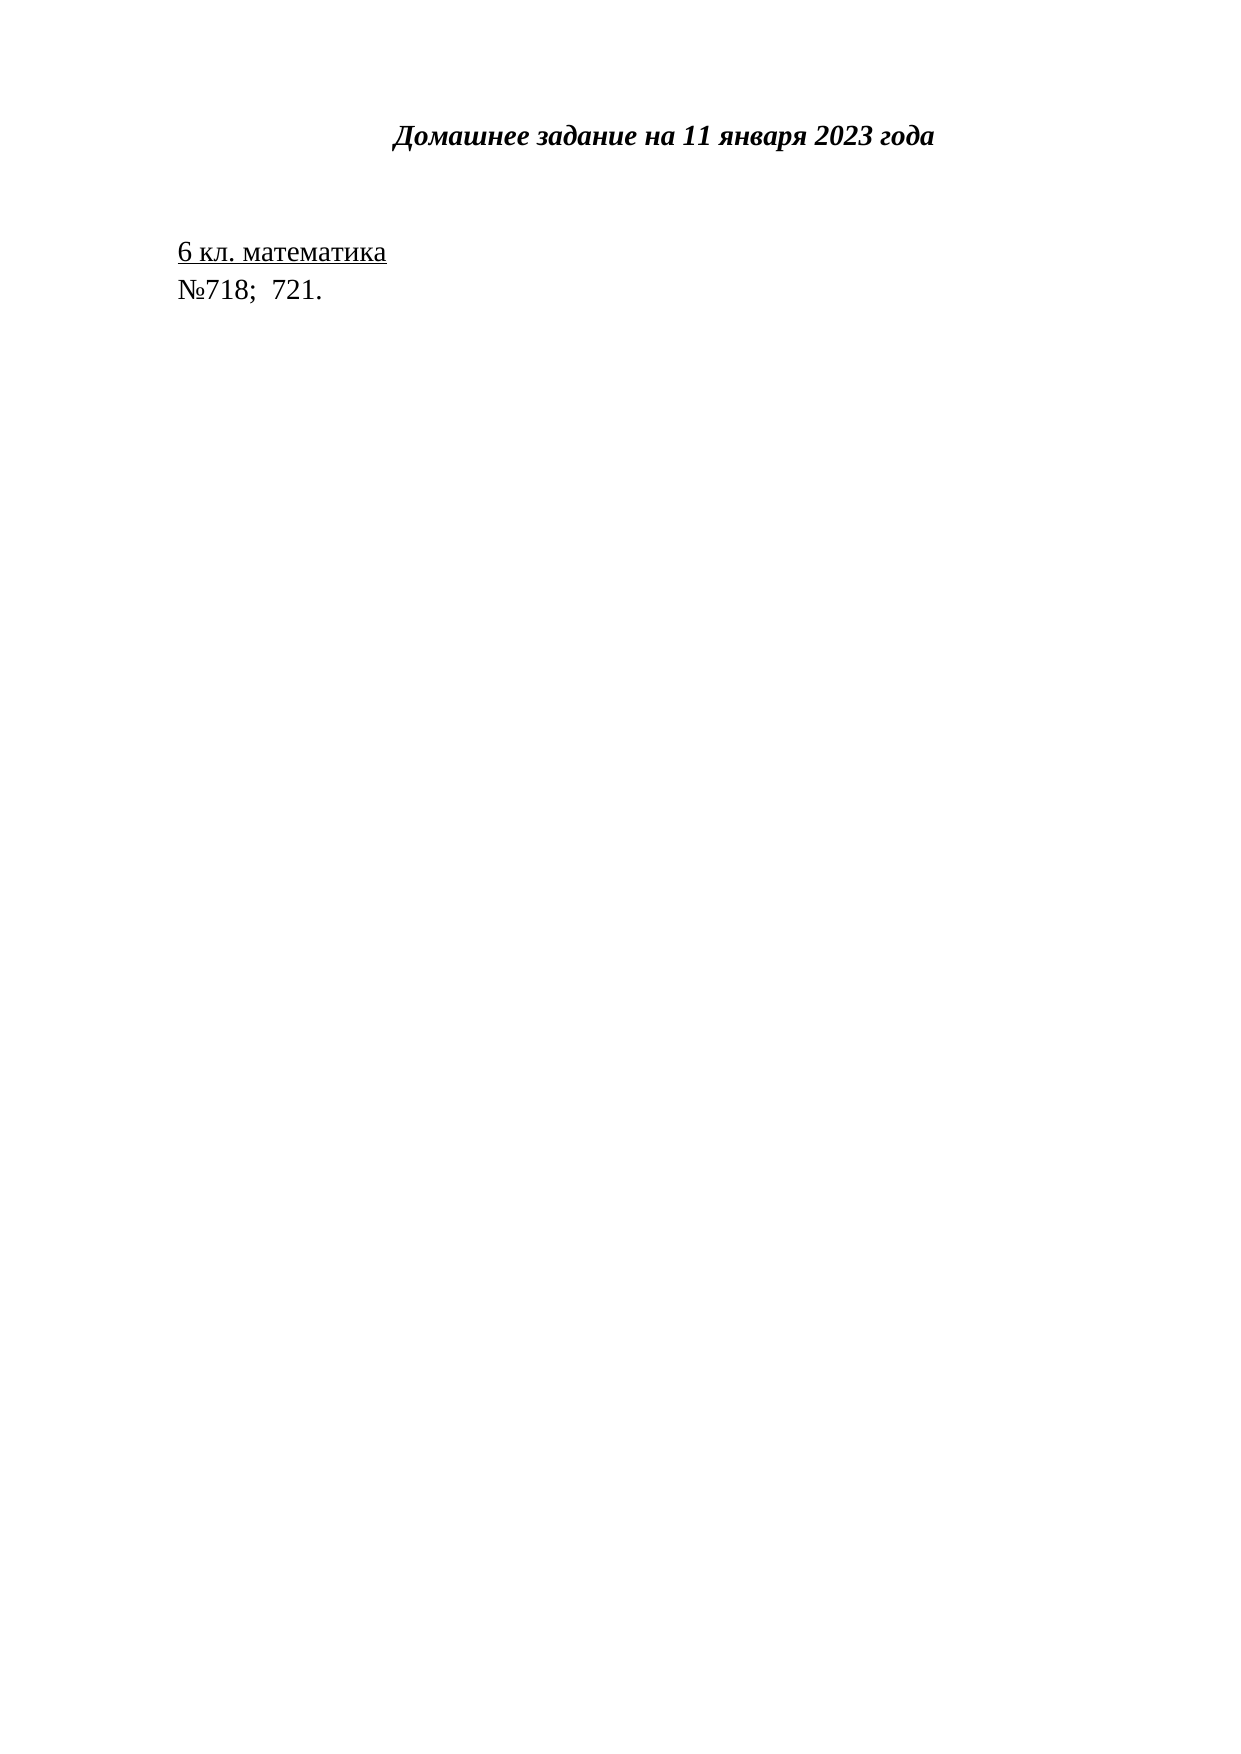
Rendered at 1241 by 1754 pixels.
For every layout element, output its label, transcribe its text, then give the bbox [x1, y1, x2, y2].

text Домашнее задание на 11 января 2023 года [177, 118, 1152, 152]
text №718; 721. [177, 272, 1152, 306]
text 6 кл. математика [177, 234, 1152, 267]
